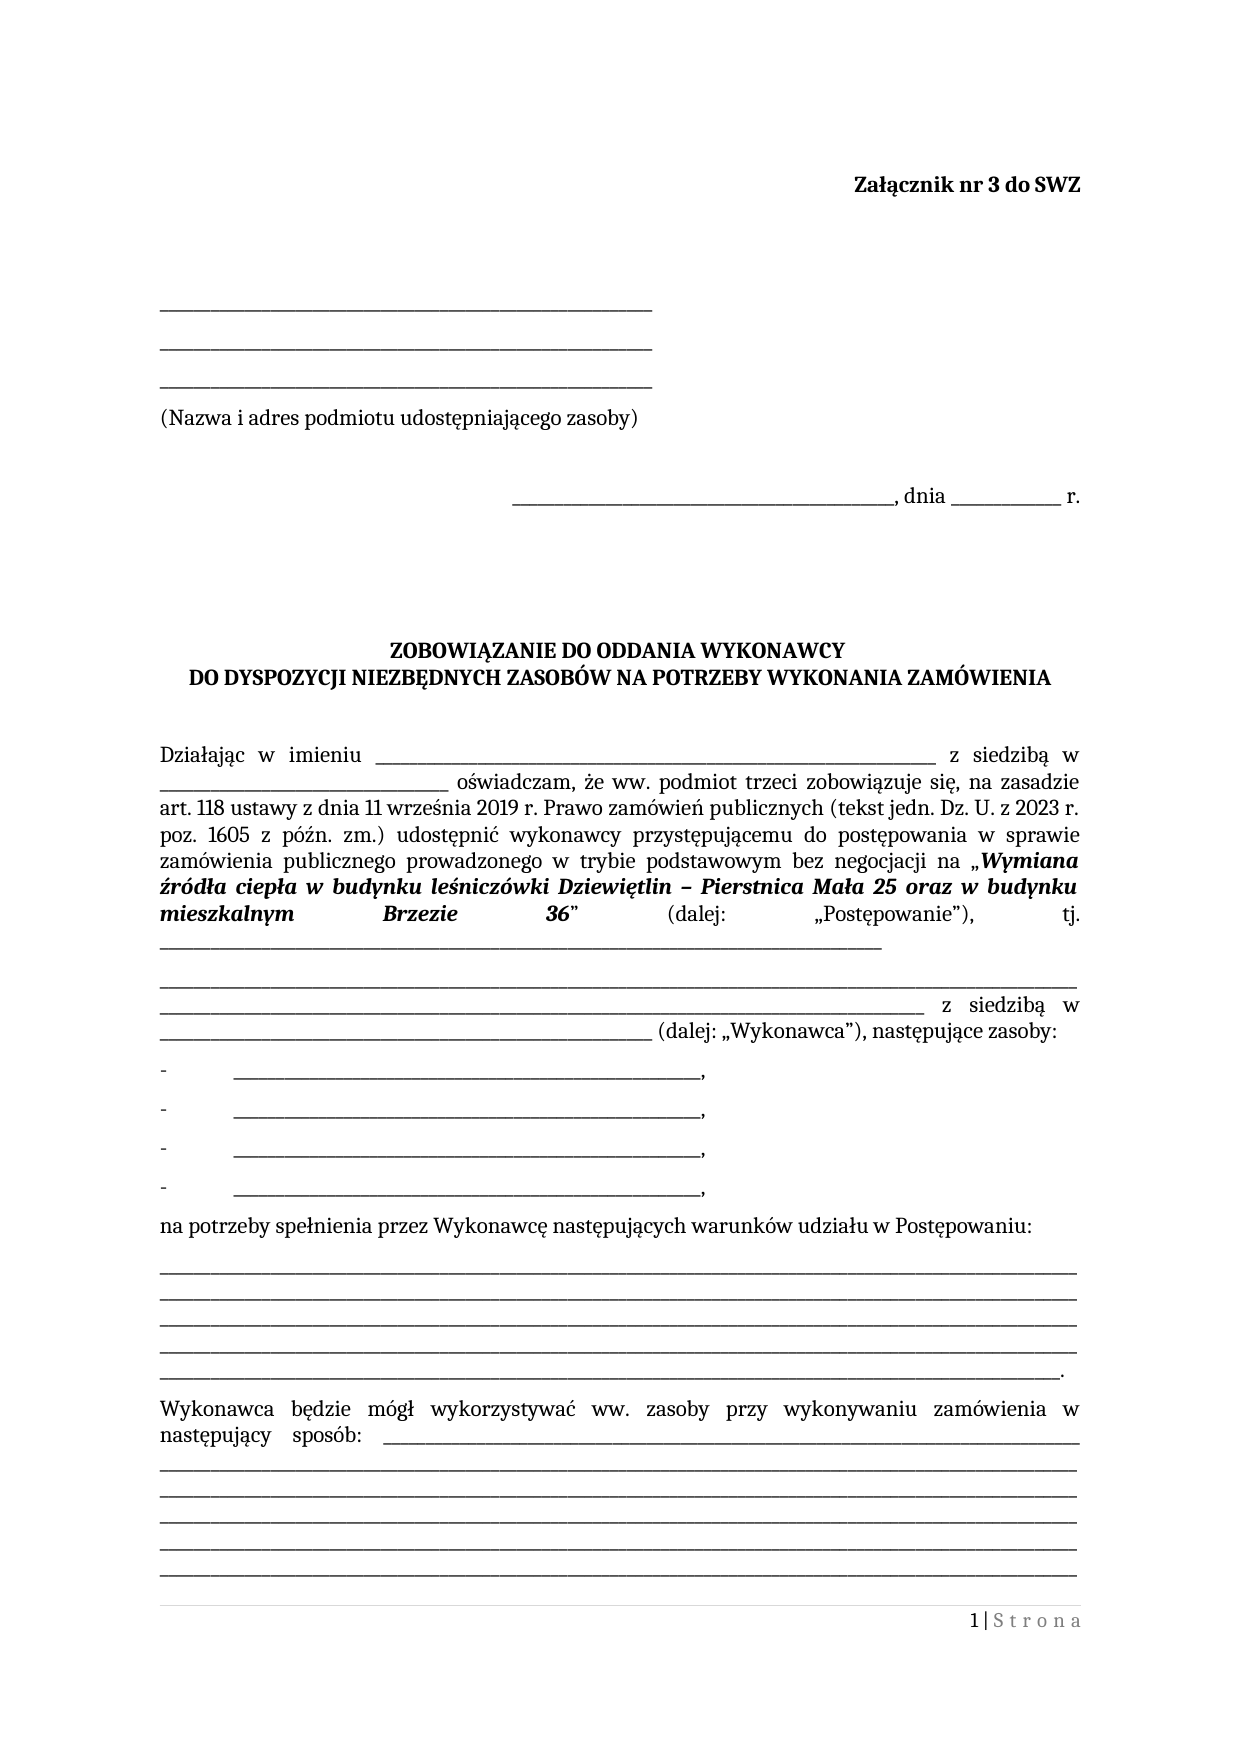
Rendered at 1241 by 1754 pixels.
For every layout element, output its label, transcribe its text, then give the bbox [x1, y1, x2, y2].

text - _______________________________________________________, [159, 1135, 1081, 1161]
text Załącznik nr 3 do SWZ [159, 172, 1081, 198]
text Działając w imieniu __________________________________________________________________ z siedzibą w __________________________________ oświadczam, że ww. podmiot trzeci zobowiązuje się, na zasadzie art. 118 ustawy z dnia 11 września 2019 r. Prawo zamówień publicznych (tekst jedn. Dz. U. z 2023 r. poz. 1605 z późn. zm.) udostępnić wykonawcy przystępującemu do postępowania w sprawie zamówienia publicznego prowadzonego w trybie podstawowym bez negocjacji na „Wymiana źródła ciepła w budynku leśniczówki Dziewiętlin – Pierstnica Mała 25 oraz w budynku mieszkalnym Brzezie 36” (dalej: „Postępowanie”), tj. _____________________________________________________________________________________ [159, 742, 1081, 953]
text __________________________________________________________________________________________________________________________________________________________________________________________________________________________________________________________________________________________________________________________________________________________________________________________________________________________________________________________________________________________________________________________________________________________. [159, 1251, 1081, 1383]
text - _______________________________________________________, [159, 1096, 1081, 1122]
text _____________________________________________, dnia _____________ r. [159, 483, 1081, 509]
text - _______________________________________________________, [159, 1174, 1081, 1200]
text - _______________________________________________________, [159, 1057, 1081, 1083]
text __________________________________________________________ [159, 288, 1081, 315]
text (Nazwa i adres podmiotu udostępniającego zasoby) [159, 405, 1081, 431]
text __________________________________________________________ [159, 327, 1081, 354]
text na potrzeby spełnienia przez Wykonawcę następujących warunków udziału w Postępowaniu: [159, 1213, 1081, 1239]
text ______________________________________________________________________________________________________________________________________________________________________________________________________ z siedzibą w __________________________________________________________ (dalej: „Wykonawca”), następujące zasoby: [159, 966, 1081, 1045]
text __________________________________________________________ [159, 366, 1081, 393]
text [159, 1396, 1081, 1580]
text ZOBOWIĄZANIE DO ODDANIA WYKONAWCY DO DYSPOZYCJI NIEZBĘDNYCH ZASOBÓW NA POTRZEBY WYKONANIA ZAMÓWIENIA [159, 638, 1081, 691]
